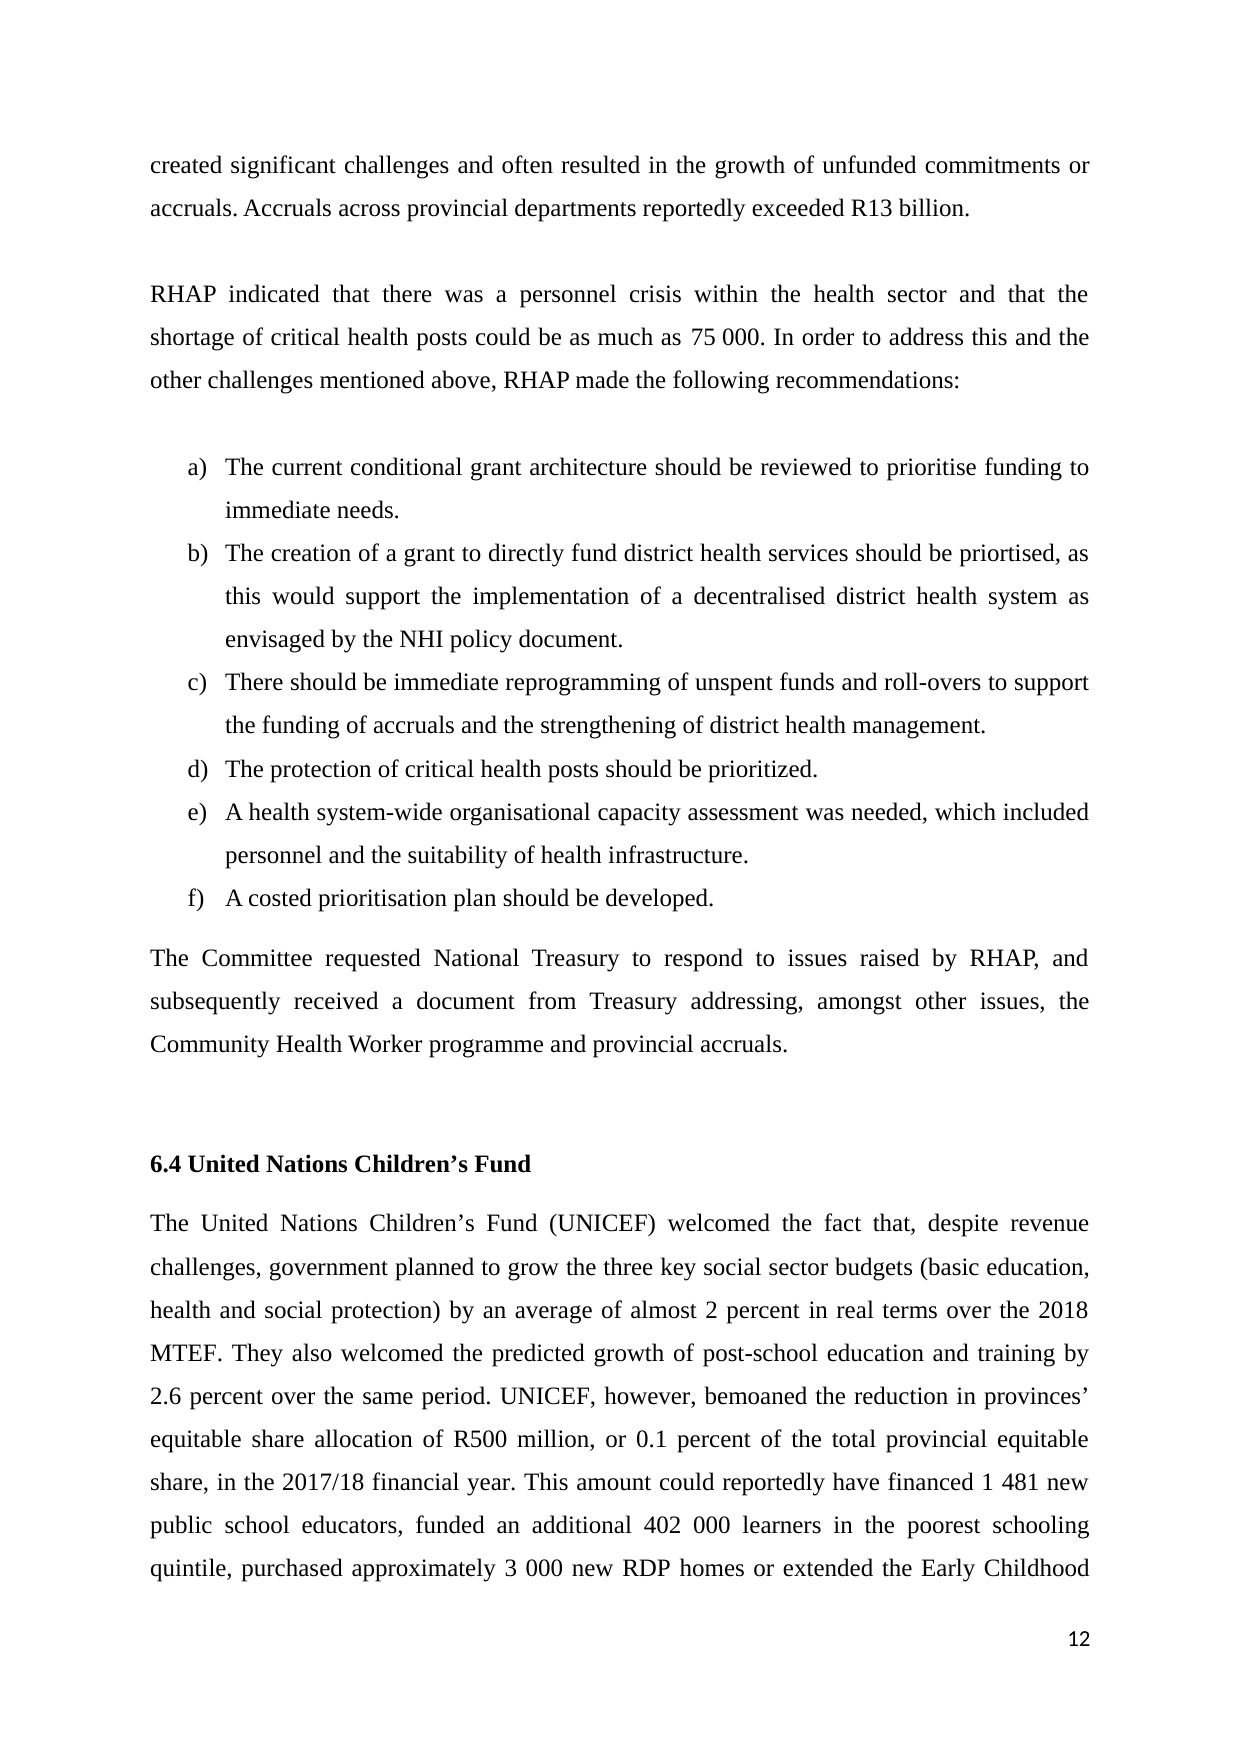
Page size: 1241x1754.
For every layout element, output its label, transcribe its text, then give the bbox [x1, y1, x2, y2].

list There should be immediate reprogramming of unspent funds and roll-overs to support the funding of accruals and the strengthening of district health management. [187, 667, 1090, 739]
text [150, 1208, 1090, 1582]
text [150, 150, 1090, 222]
text The Committee requested National Treasury to respond to issues raised by RHAP, and subsequently received a document from Treasury addressing, amongst other issues, the Community Health Worker programme and provincial accruals. [150, 943, 1090, 1058]
text RHAP indicated that there was a personnel crisis within the health sector and that the shortage of critical health posts could be as much as 75 000. In order to address this and the other challenges mentioned above, RHAP made the following recommendations: [150, 279, 1090, 394]
list The protection of critical health posts should be prioritized. [187, 754, 1090, 782]
list A costed prioritisation plan should be developed. [187, 883, 1090, 912]
text 6.4 United Nations Children’s Fund [150, 1149, 1090, 1177]
list The creation of a grant to directly fund district health services should be priortised, as this would support the implementation of a decentralised district health system as envisaged by the NHI policy document. [187, 538, 1090, 653]
list The current conditional grant architecture should be reviewed to prioritise funding to immediate needs. [187, 452, 1090, 524]
list A health system-wide organisational capacity assessment was needed, which included personnel and the suitability of health infrastructure. [187, 797, 1090, 869]
